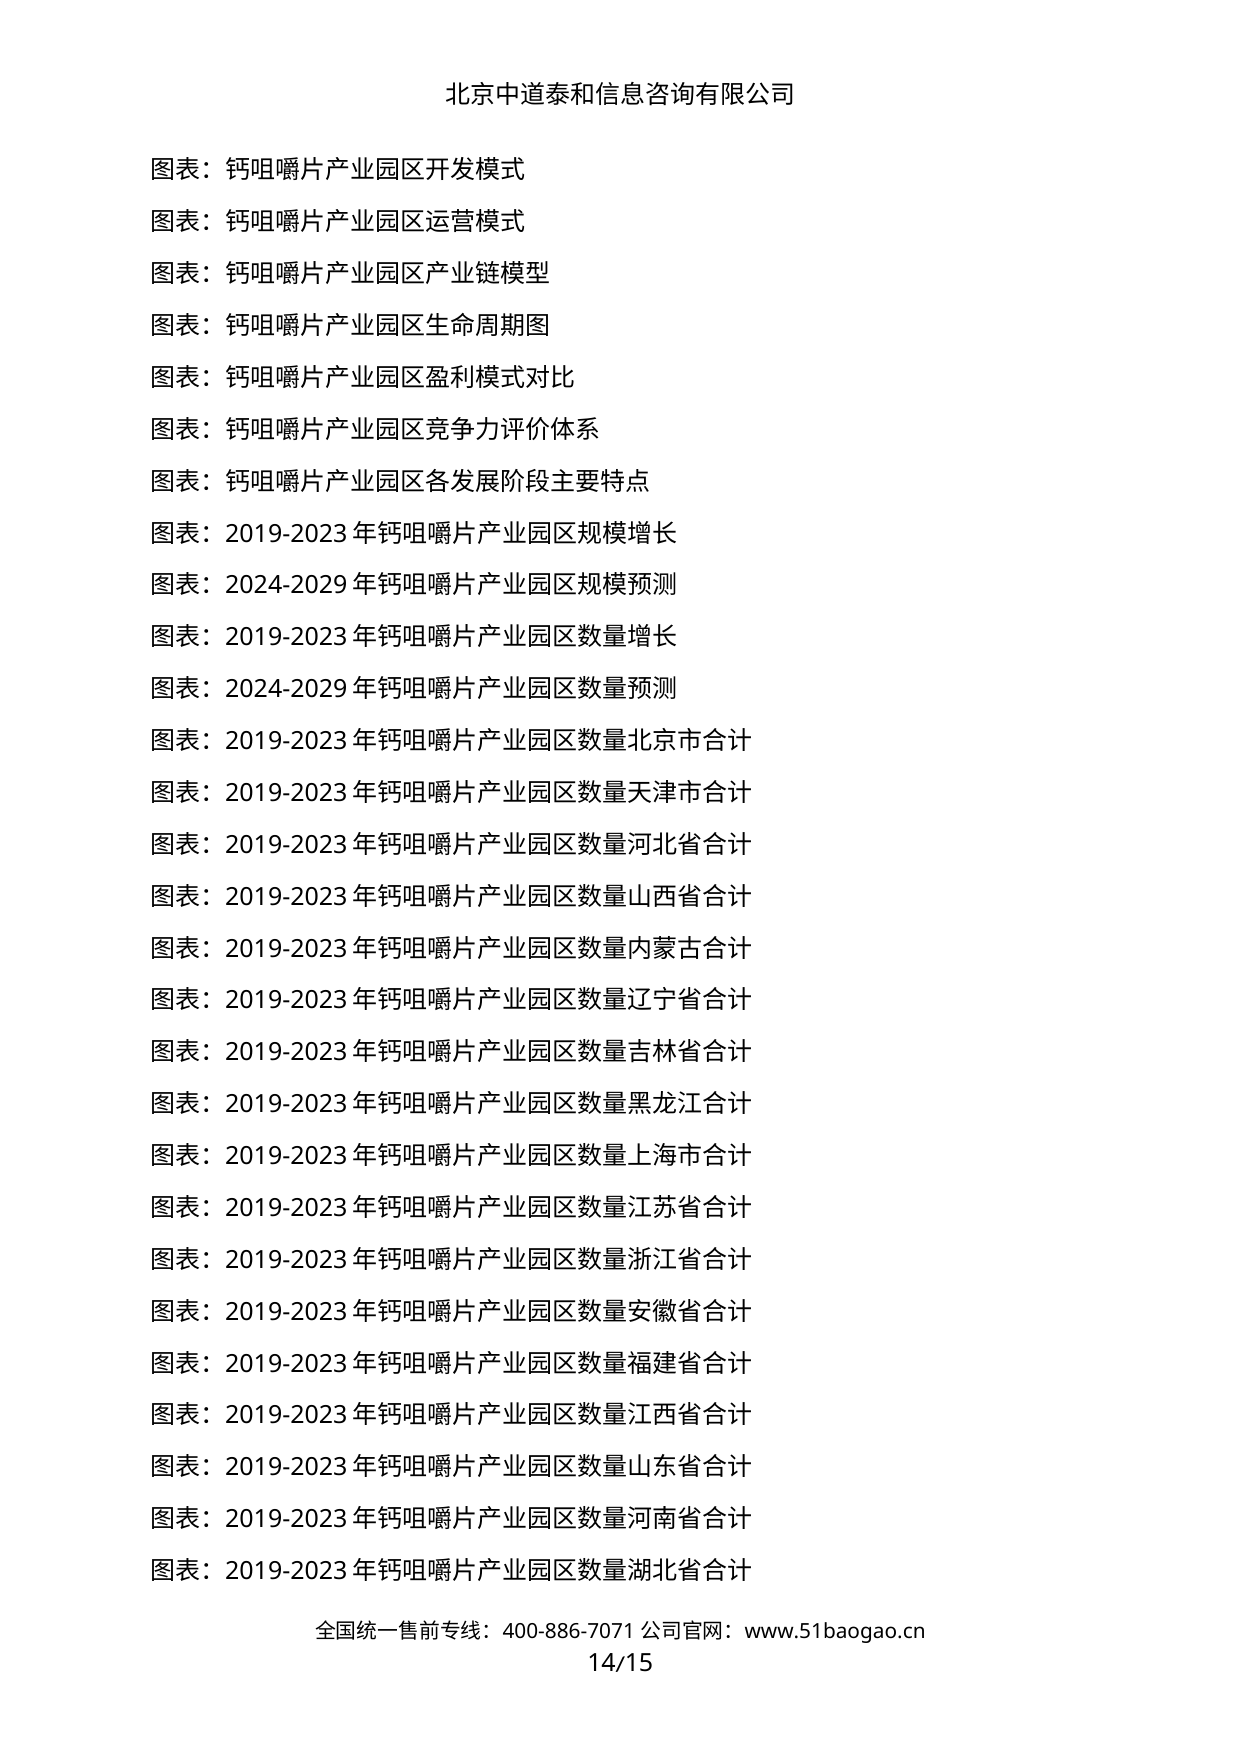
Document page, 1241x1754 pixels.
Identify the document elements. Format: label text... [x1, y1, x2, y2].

text 图表：钙咀嚼片产业园区生命周期图 [150, 306, 1090, 342]
text 图表：2019-2023年钙咀嚼片产业园区数量北京市合计 [150, 721, 1090, 757]
text 图表：2019-2023年钙咀嚼片产业园区数量湖北省合计 [150, 1551, 1090, 1587]
text 图表：2019-2023年钙咀嚼片产业园区数量浙江省合计 [150, 1239, 1090, 1276]
text 图表：2019-2023年钙咀嚼片产业园区数量江苏省合计 [150, 1187, 1090, 1224]
text 图表：2019-2023年钙咀嚼片产业园区数量江西省合计 [150, 1395, 1090, 1431]
text 图表：2019-2023年钙咀嚼片产业园区数量辽宁省合计 [150, 980, 1090, 1016]
text 图表：钙咀嚼片产业园区开发模式 [150, 150, 1090, 186]
text 图表：2019-2023年钙咀嚼片产业园区数量内蒙古合计 [150, 928, 1090, 964]
text 图表：2019-2023年钙咀嚼片产业园区数量天津市合计 [150, 772, 1090, 809]
text 图表：2019-2023年钙咀嚼片产业园区规模增长 [150, 513, 1090, 549]
text 图表：2019-2023年钙咀嚼片产业园区数量黑龙江合计 [150, 1084, 1090, 1120]
text 图表：2019-2023年钙咀嚼片产业园区数量安徽省合计 [150, 1291, 1090, 1327]
text 图表：2019-2023年钙咀嚼片产业园区数量河南省合计 [150, 1499, 1090, 1535]
text 图表：2019-2023年钙咀嚼片产业园区数量吉林省合计 [150, 1032, 1090, 1068]
text 图表：2024-2029年钙咀嚼片产业园区数量预测 [150, 669, 1090, 705]
text 图表：2019-2023年钙咀嚼片产业园区数量山西省合计 [150, 876, 1090, 912]
text 图表：2019-2023年钙咀嚼片产业园区数量福建省合计 [150, 1343, 1090, 1379]
text 图表：2019-2023年钙咀嚼片产业园区数量增长 [150, 617, 1090, 653]
text 图表：2019-2023年钙咀嚼片产业园区数量山东省合计 [150, 1447, 1090, 1483]
text 图表：2024-2029年钙咀嚼片产业园区规模预测 [150, 565, 1090, 601]
text 图表：钙咀嚼片产业园区盈利模式对比 [150, 357, 1090, 394]
text 图表：钙咀嚼片产业园区运营模式 [150, 202, 1090, 238]
text 图表：2019-2023年钙咀嚼片产业园区数量河北省合计 [150, 824, 1090, 861]
text 图表：钙咀嚼片产业园区竞争力评价体系 [150, 409, 1090, 446]
text 图表：2019-2023年钙咀嚼片产业园区数量上海市合计 [150, 1136, 1090, 1172]
text 图表：钙咀嚼片产业园区各发展阶段主要特点 [150, 461, 1090, 497]
text 图表：钙咀嚼片产业园区产业链模型 [150, 254, 1090, 290]
